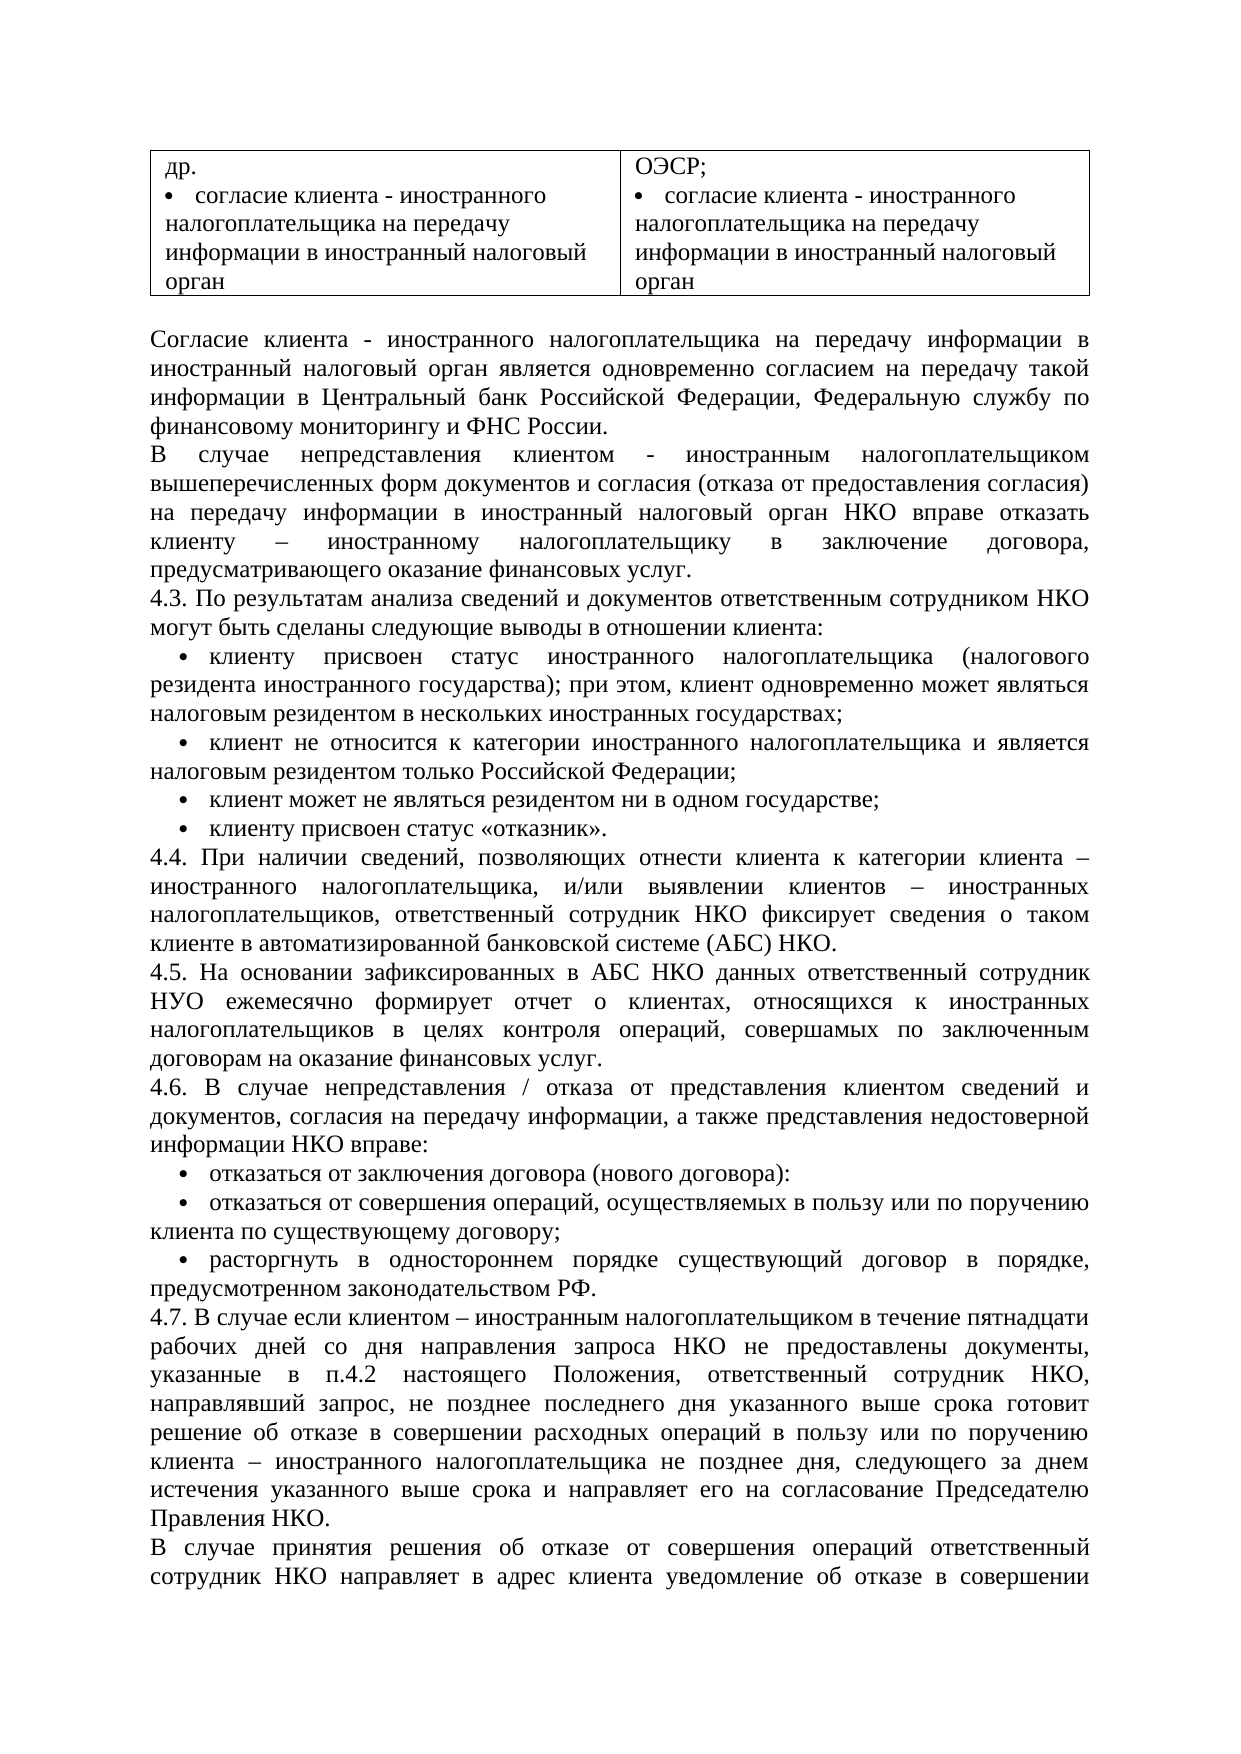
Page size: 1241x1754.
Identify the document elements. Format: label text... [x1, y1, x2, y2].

text 4.4. При наличии сведений, позволяющих отнести клиента к категории клиента – иностранного налогоплательщика, и/или выявлении клиентов – иностранных налогоплательщиков, ответственный сотрудник НКО фиксирует сведения о таком клиенте в автоматизированной банковской системе (АБС) НКО. [150, 842, 1090, 957]
list отказаться от заключения договора (нового договора): [150, 1158, 1090, 1187]
list клиент не относится к категории иностранного налогоплательщика и является налоговым резидентом только Российской Федерации; [150, 727, 1090, 784]
text 4.3. По результатам анализа сведений и документов ответственным сотрудником НКО могут быть сделаны следующие выводы в отношении клиента: [150, 583, 1090, 641]
list расторгнуть в одностороннем порядке существующий договор в порядке, предусмотренном законодательством РФ. [150, 1244, 1090, 1302]
list отказаться от совершения операций, осуществляемых в пользу или по поручению клиента по существующему договору; [150, 1187, 1090, 1244]
text 4.5. На основании зафиксированных в АБС НКО данных ответственный сотрудник НУО ежемесячно формирует отчет о клиентах, относящихся к иностранных налогоплательщиков в целях контроля операций, совершамых по заключенным договорам на оказание финансовых услуг. [150, 957, 1090, 1072]
text В случае непредставления клиентом - иностранным налогоплательщиком вышеперечисленных форм документов и согласия (отказа от предоставления согласия) на передачу информации в иностранный налоговый орган НКО вправе отказать клиенту – иностранному налогоплательщику в заключение договора, предусматривающего оказание финансовых услуг. [150, 439, 1090, 583]
list клиент может не являться резидентом ни в одном государстве; [150, 784, 1090, 813]
text Согласие клиента - иностранного налогоплательщика на передачу информации в иностранный налоговый орган является одновременно согласием на передачу такой информации в Центральный банк Российской Федерации, Федеральную службу по финансовому мониторингу и ФНС России. [150, 324, 1090, 439]
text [150, 1532, 1090, 1589]
text 4.6. В случае непредставления / отказа от представления клиентом сведений и документов, согласия на передачу информации, а также представления недостоверной информации НКО вправе: [150, 1072, 1090, 1158]
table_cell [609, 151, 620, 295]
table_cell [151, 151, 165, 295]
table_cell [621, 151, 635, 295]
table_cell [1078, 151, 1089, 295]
text 4.7. В случае если клиентом – иностранным налогоплательщиком в течение пятнадцати рабочих дней со дня направления запроса НКО не предоставлены документы, указанные в п.4.2 настоящего Положения, ответственный сотрудник НКО, направлявший запрос, не позднее последнего дня указанного выше срока готовит решение об отказе в совершении расходных операций в пользу или по поручению клиента – иностранного налогоплательщика не позднее дня, следующего за днем истечения указанного выше срока и направляет его на согласование Председателю Правления НКО. [150, 1302, 1090, 1532]
list клиенту присвоен статус «отказник». [150, 813, 1090, 842]
list клиенту присвоен статус иностранного налогоплательщика (налогового резидента иностранного государства); при этом, клиент одновременно может являться налоговым резидентом в нескольких иностранных государствах; [150, 641, 1090, 727]
